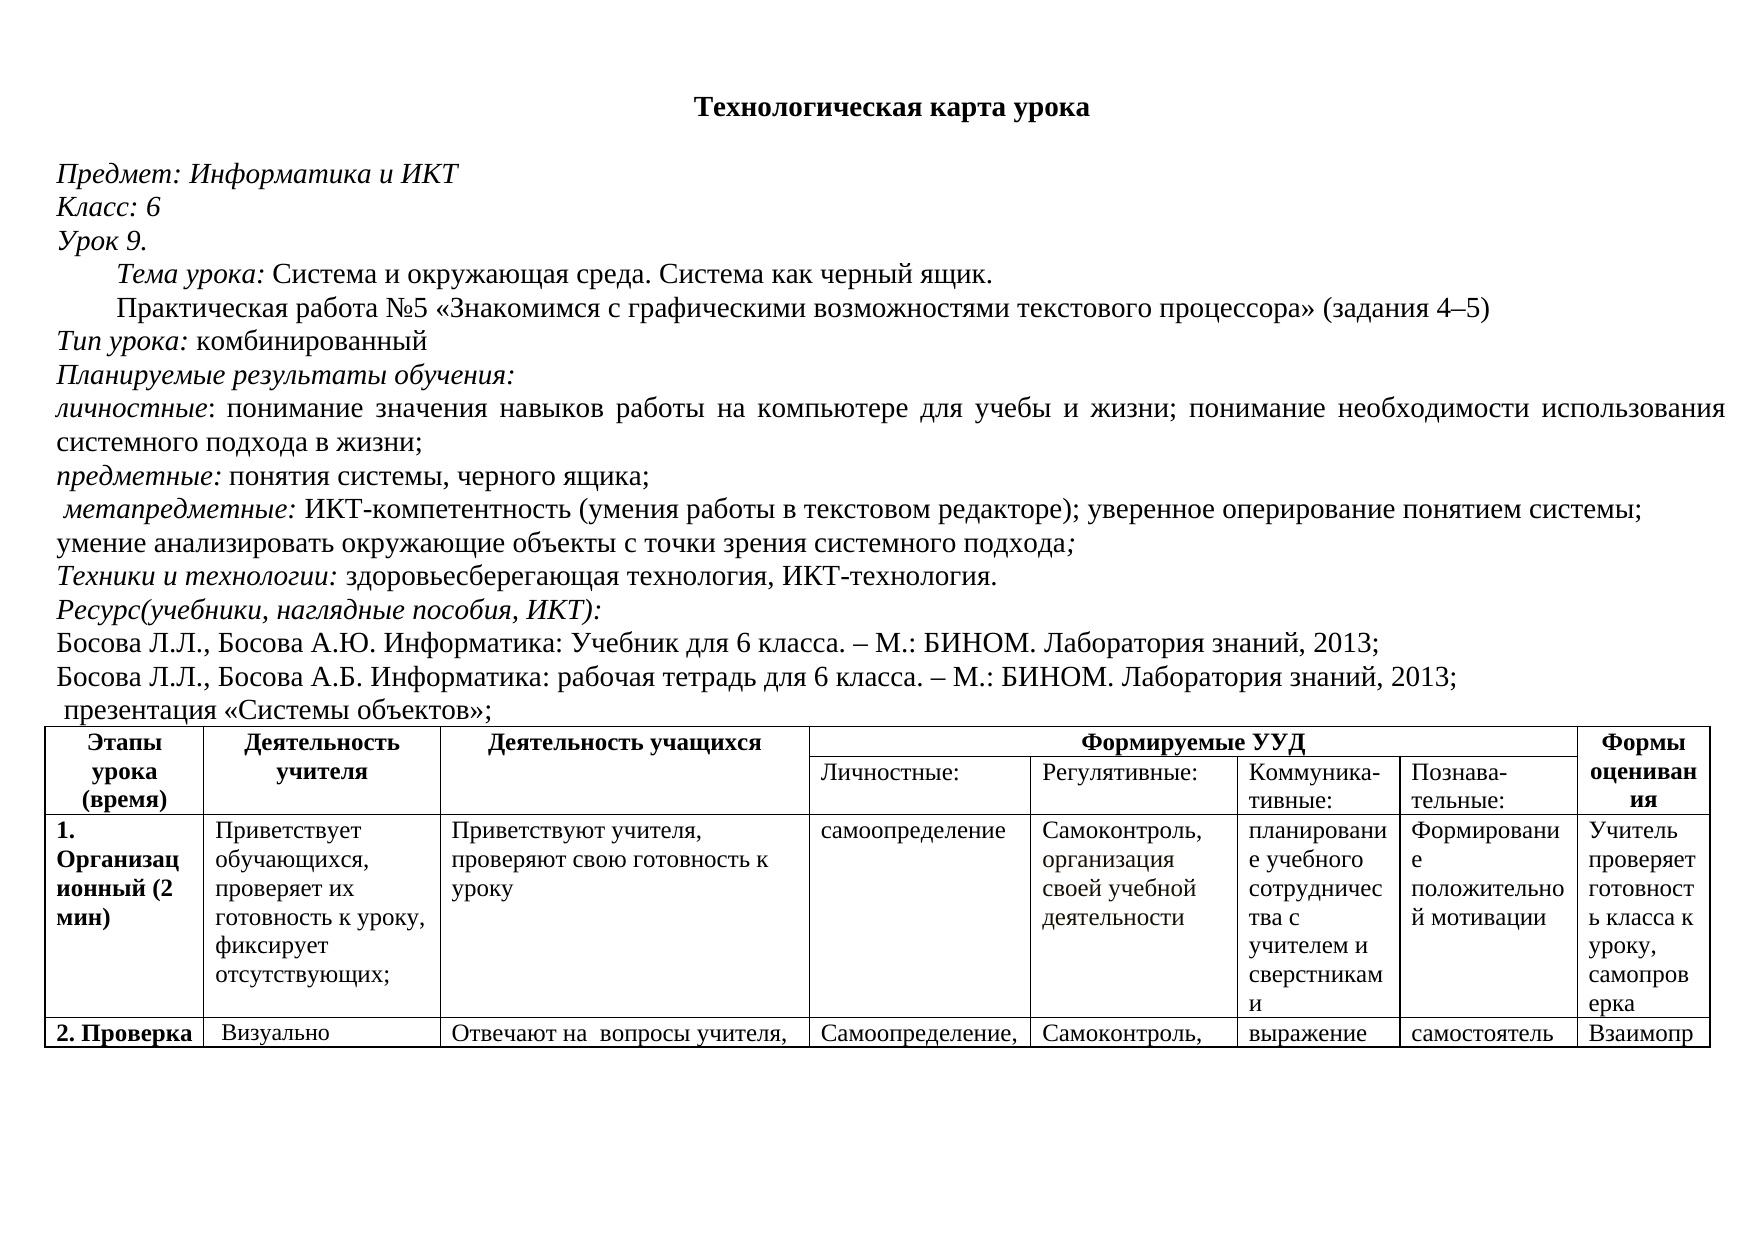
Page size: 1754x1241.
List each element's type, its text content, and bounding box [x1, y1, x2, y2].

text Технологическая карта урока [56, 89, 1728, 122]
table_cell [1031, 1018, 1237, 1046]
table_header Формируемые УУД [810, 727, 1577, 756]
text Босова Л.Л., Босова А.Б. Информатика: рабочая тетрадь для 6 класса. – М.: БИНОМ. Лаборатория знаний, 2013; [56, 659, 1728, 692]
text метапредметные: ИКТ-компетентность (умения работы в текстовом редакторе); уверенное оперирование понятием системы; умение анализировать окружающие объекты с точки зрения системного подхода; [56, 491, 1728, 558]
table_cell Регулятивные: [1031, 757, 1237, 814]
table_cell Учитель проверяет готовность класса к уроку, самопроверка [1578, 815, 1709, 1017]
text Предмет: Информатика и ИКТ [56, 156, 1728, 189]
table_cell Приветствует обучающихся, проверяет их готовность к уроку, фиксирует отсутствующих; [204, 815, 440, 1017]
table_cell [46, 1018, 203, 1046]
table_header Деятельность учащихся [441, 727, 809, 814]
text презентация «Системы объектов»; [56, 692, 1728, 726]
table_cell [1401, 1018, 1577, 1046]
text личностные: понимание значения навыков работы на компьютере для учебы и жизни; понимание необходимости использования системного подхода в жизни; [56, 391, 1728, 458]
text Босова Л.Л., Босова А.Ю. Информатика: Учебник для 6 класса. – М.: БИНОМ. Лаборатория знаний, 2013; [56, 625, 1728, 659]
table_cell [1578, 1018, 1709, 1046]
text Техники и технологии: здоровьесберегающая технология, ИКТ-технология. [56, 558, 1727, 592]
table_cell Формирование положительной мотивации [1401, 815, 1577, 1017]
table_cell самоопределение [810, 815, 1030, 1017]
text Практическая работа №5 «Знакомимся с графическими возможностями текстового процессора» (задания 4–5) [60, 290, 1728, 323]
text Урок 9. [56, 223, 1728, 256]
table_header Формы оценивания [1578, 727, 1709, 814]
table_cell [1238, 1018, 1399, 1046]
table_cell Личностные: [810, 757, 1030, 814]
text предметные: понятия системы, черного ящика; [56, 458, 1728, 491]
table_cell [204, 1018, 440, 1046]
table_cell Познава-тельные: [1401, 757, 1577, 814]
text Тип урока: комбинированный [56, 323, 1728, 357]
table_cell 1. Организационный (2 мин) [46, 815, 203, 1017]
table_cell Приветствуют учителя, проверяют свою готовность к уроку [441, 815, 809, 1017]
text Тема урока: Система и окружающая среда. Система как черный ящик. [60, 256, 1728, 290]
text Класс: 6 [56, 189, 1728, 223]
table_header Этапы урока (время) [46, 727, 203, 814]
text Планируемые результаты обучения: [56, 357, 1728, 391]
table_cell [441, 1018, 809, 1046]
text Ресурс(учебники, наглядные пособия, ИКТ): [56, 592, 1728, 625]
table_header Деятельность учителя [204, 727, 440, 814]
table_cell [810, 1018, 1030, 1046]
table_cell планирование учебного сотрудничества с учителем и сверстниками [1238, 815, 1399, 1017]
table_cell Самоконтроль, организация своей учебной деятельности [1031, 815, 1237, 1017]
table_cell Коммуника-тивные: [1238, 757, 1399, 814]
